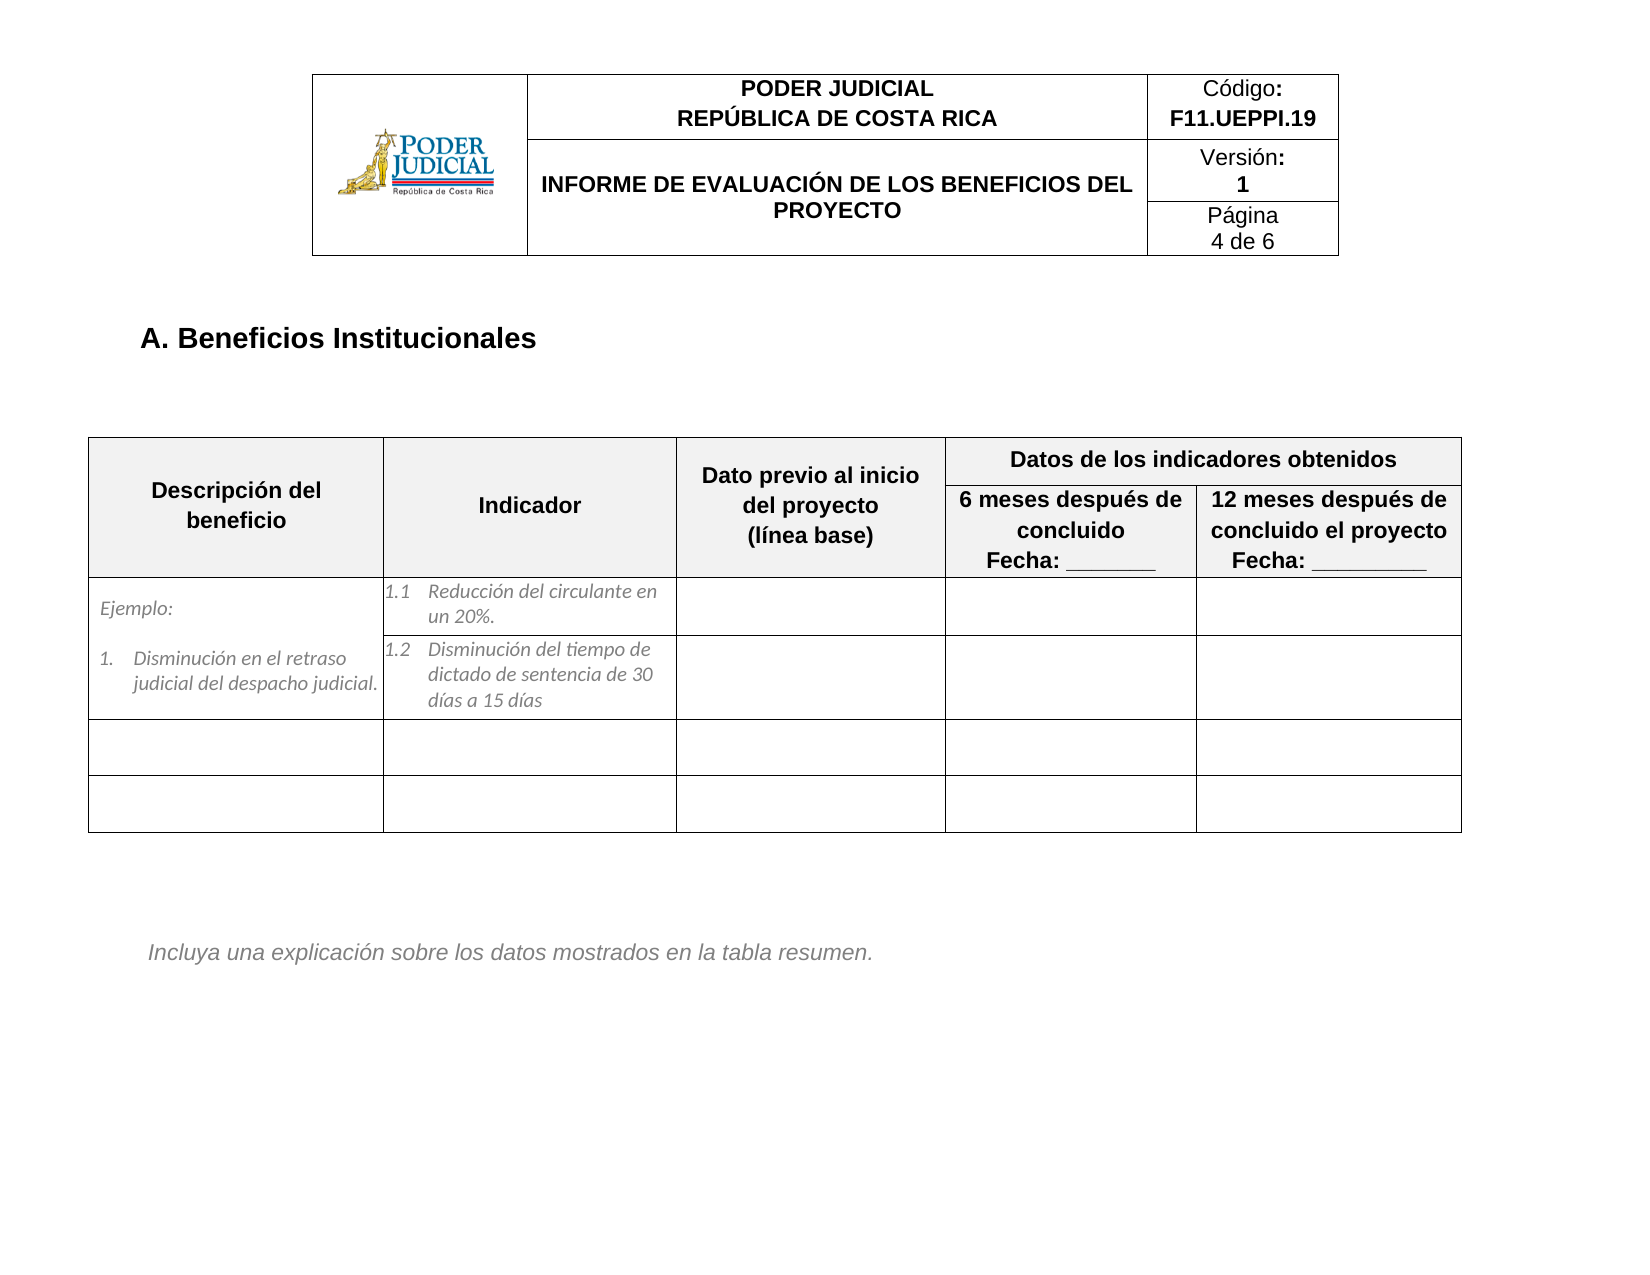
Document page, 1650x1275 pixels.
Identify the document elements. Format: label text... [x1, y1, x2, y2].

table_cell [384, 720, 676, 775]
picture [333, 117, 506, 204]
table_cell [1197, 720, 1461, 775]
table_cell [89, 720, 383, 775]
subtitle Beneficios Institucionales [140, 321, 1502, 354]
table_cell [1197, 776, 1461, 832]
table_cell Disminución del tiempo de dictado de sentencia de 30 días a 15 días [384, 636, 676, 719]
text Incluya una explicación sobre los datos mostrados en la tabla resumen. [148, 939, 1502, 966]
table_cell [89, 776, 383, 832]
table_cell Reducción del circulante en un 20%. [384, 578, 676, 635]
table_cell [1197, 578, 1461, 635]
table_cell [677, 776, 945, 832]
table_cell [946, 720, 1196, 775]
table_header Descripción del beneficio [89, 438, 383, 577]
table_cell [1197, 636, 1461, 719]
table_cell [946, 578, 1196, 635]
table_cell [946, 776, 1196, 832]
table_header Indicador [384, 438, 676, 577]
table_cell 12 meses después de concluido el proyecto Fecha: _________ [1197, 486, 1461, 577]
table_cell [677, 636, 945, 719]
table_cell Ejemplo: Disminución en el retraso judicial del despacho judicial. [89, 578, 383, 719]
table_cell 6 meses después de concluido Fecha: _______ [946, 486, 1196, 577]
table_cell [677, 720, 945, 775]
table_cell [677, 578, 945, 635]
table_cell [384, 776, 676, 832]
table_header Datos de los indicadores obtenidos [946, 438, 1461, 485]
table_header Dato previo al inicio del proyecto (línea base) [677, 438, 945, 577]
table_cell [946, 636, 1196, 719]
